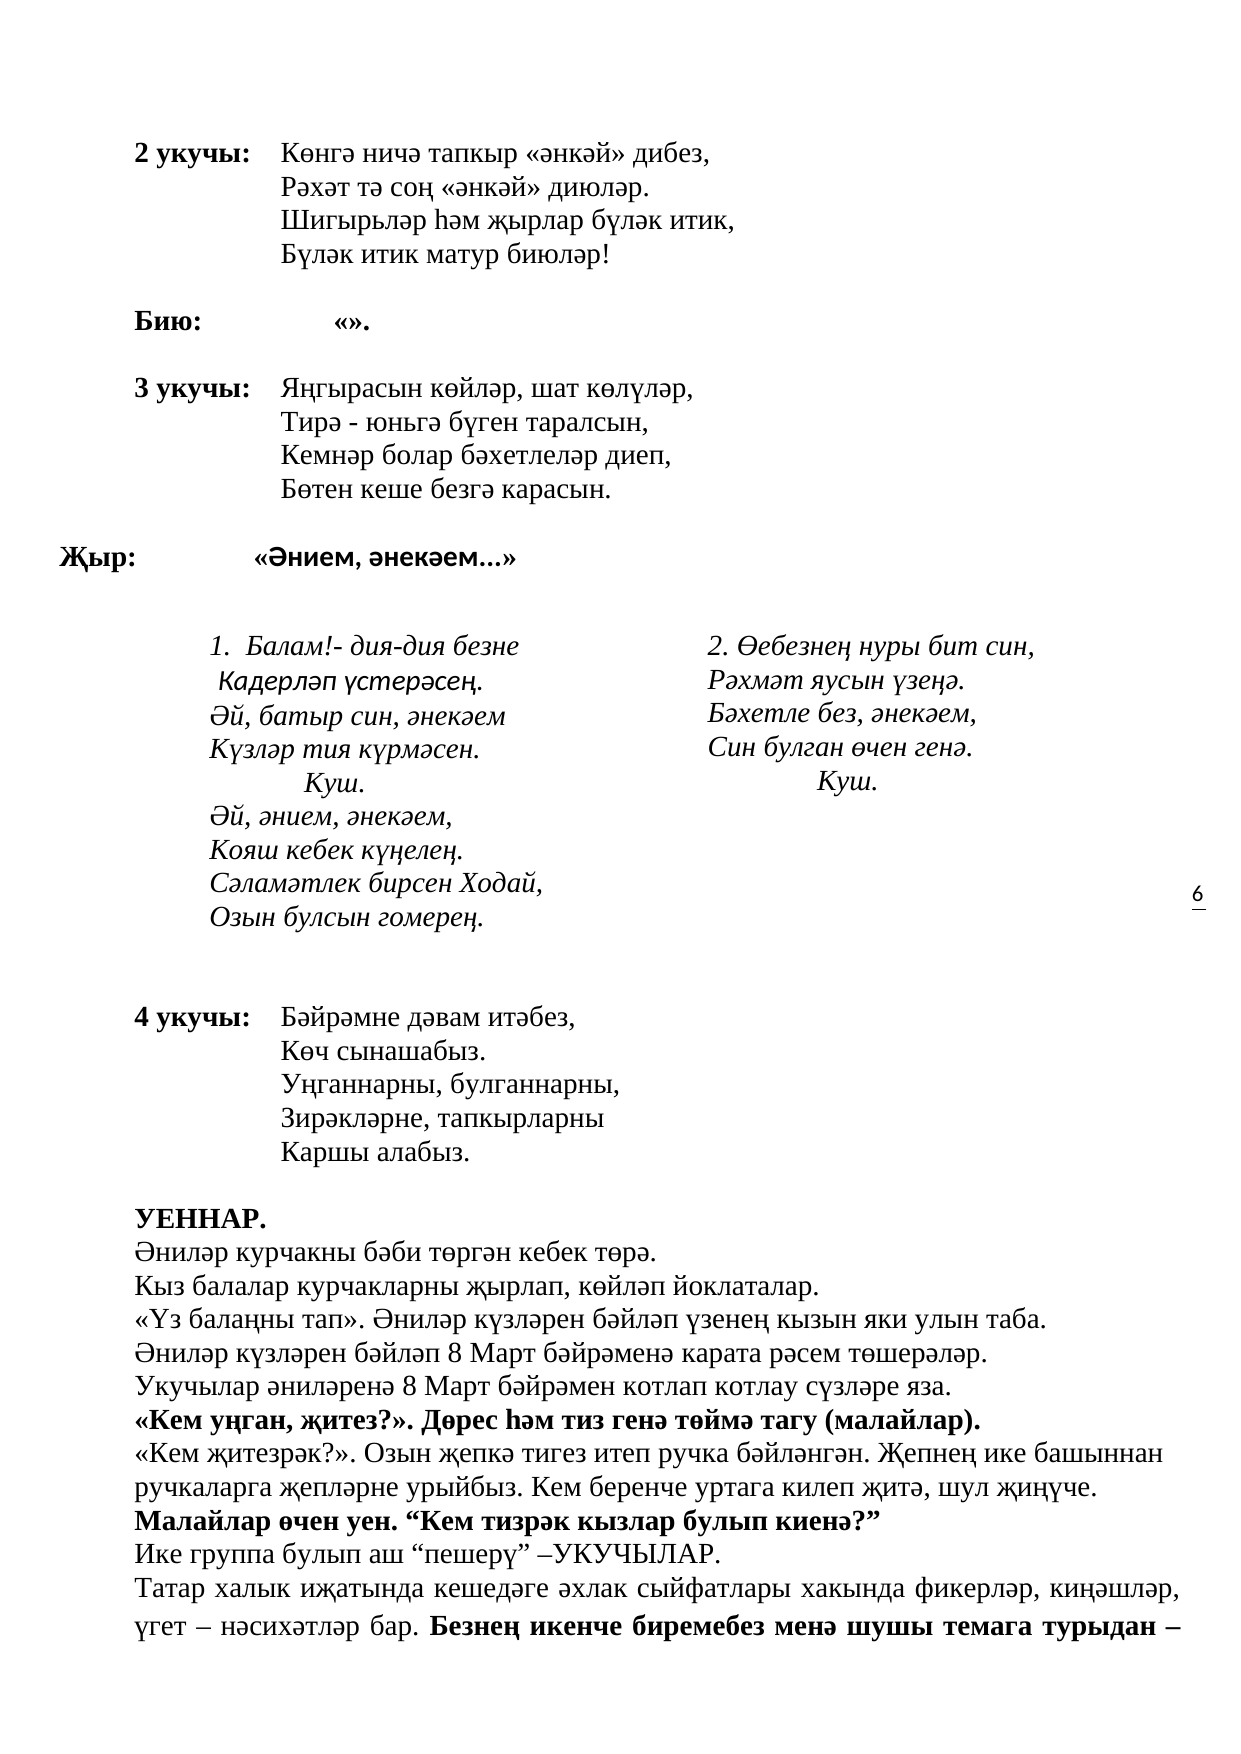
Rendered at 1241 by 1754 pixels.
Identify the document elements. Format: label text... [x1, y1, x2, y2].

text Бүләк итик матур биюләр! [280, 236, 1181, 269]
text Әниләр курчакны бәби төргән кебек төрә. [134, 1234, 1181, 1268]
text Җыр: «Әнием, әнекәем...» [59, 538, 1181, 573]
text Шигырьләр һәм җырлар бүләк итик, [280, 202, 1181, 236]
text 3 укучы: Яңгырасын көйләр, шат көлүләр, [134, 370, 1181, 404]
table_header 1. Балам!- дия-дия безне Кадерләп үстерәсең. Әй, батыр син, әнекәем Күзләр тия күрмәсен. Куш. Әй, әнием, әнекәем, Кояш кебек күңелең. Сәламәтлек бирсен Ходай, Озын булсын гомерең. [123, 629, 621, 966]
text Рәхәт тә соң «әнкәй» диюләр. [280, 169, 1181, 202]
text Укучылар әниләренә 8 Март бәйрәмен котлап котлау сүзләре яза. [134, 1368, 1181, 1402]
text Көч сынашабыз. [280, 1033, 1181, 1067]
text Малайлар өчен уен. “Кем тизрәк кызлар булып киенә?” [134, 1503, 1181, 1536]
text Кемнәр болар бәхетлеләр диеп, [280, 437, 1181, 471]
text Ике группа булып аш “пешерү” –УКУЧЫЛАР. [134, 1536, 1181, 1570]
text «Үз балаңны тап». Әниләр күзләрен бәйләп үзенең кызын яки улын таба. [134, 1301, 1181, 1335]
text Тирә - юньгә бүген таралсын, [280, 404, 1181, 437]
text Зирәкләрне, тапкырларны [280, 1100, 1181, 1134]
text Бию: «». [134, 303, 1181, 337]
text «Кем җитезрәк?». Озын җепкә тигез итеп ручка бәйләнгән. Җепнең ике башыннан ручкаларга җепләрне урыйбыз. Кем беренче уртага килеп җитә, шул җиңүче. [134, 1436, 1181, 1503]
text 2 укучы: Көнгә ничә тапкыр «әнкәй» дибез, [134, 135, 1181, 169]
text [134, 1570, 1181, 1642]
text Уңганнарны, булганнарны, [280, 1067, 1181, 1100]
text Каршы алабыз. [280, 1134, 1181, 1167]
text «Кем уңган, җитез?». Дөрес һәм тиз генә төймә тагу (малайлар). [134, 1402, 1181, 1436]
text УЕННАР. [134, 1201, 1181, 1234]
table_header 2. Өебезнең нуры бит син, Рәхмәт яусын үзеңә. Бәхетле без, әнекәем, Син булган өчен генә. Куш. [621, 629, 1120, 966]
text Бөтен кеше безгә карасын. [280, 471, 1181, 504]
text Кыз балалар курчакларны җырлап, көйләп йоклаталар. [134, 1268, 1181, 1301]
text 4 укучы: Бәйрәмне дәвам итәбез, [134, 999, 1181, 1033]
text Әниләр күзләрен бәйләп 8 Март бәйрәменә карата рәсем төшерәләр. [134, 1335, 1181, 1368]
